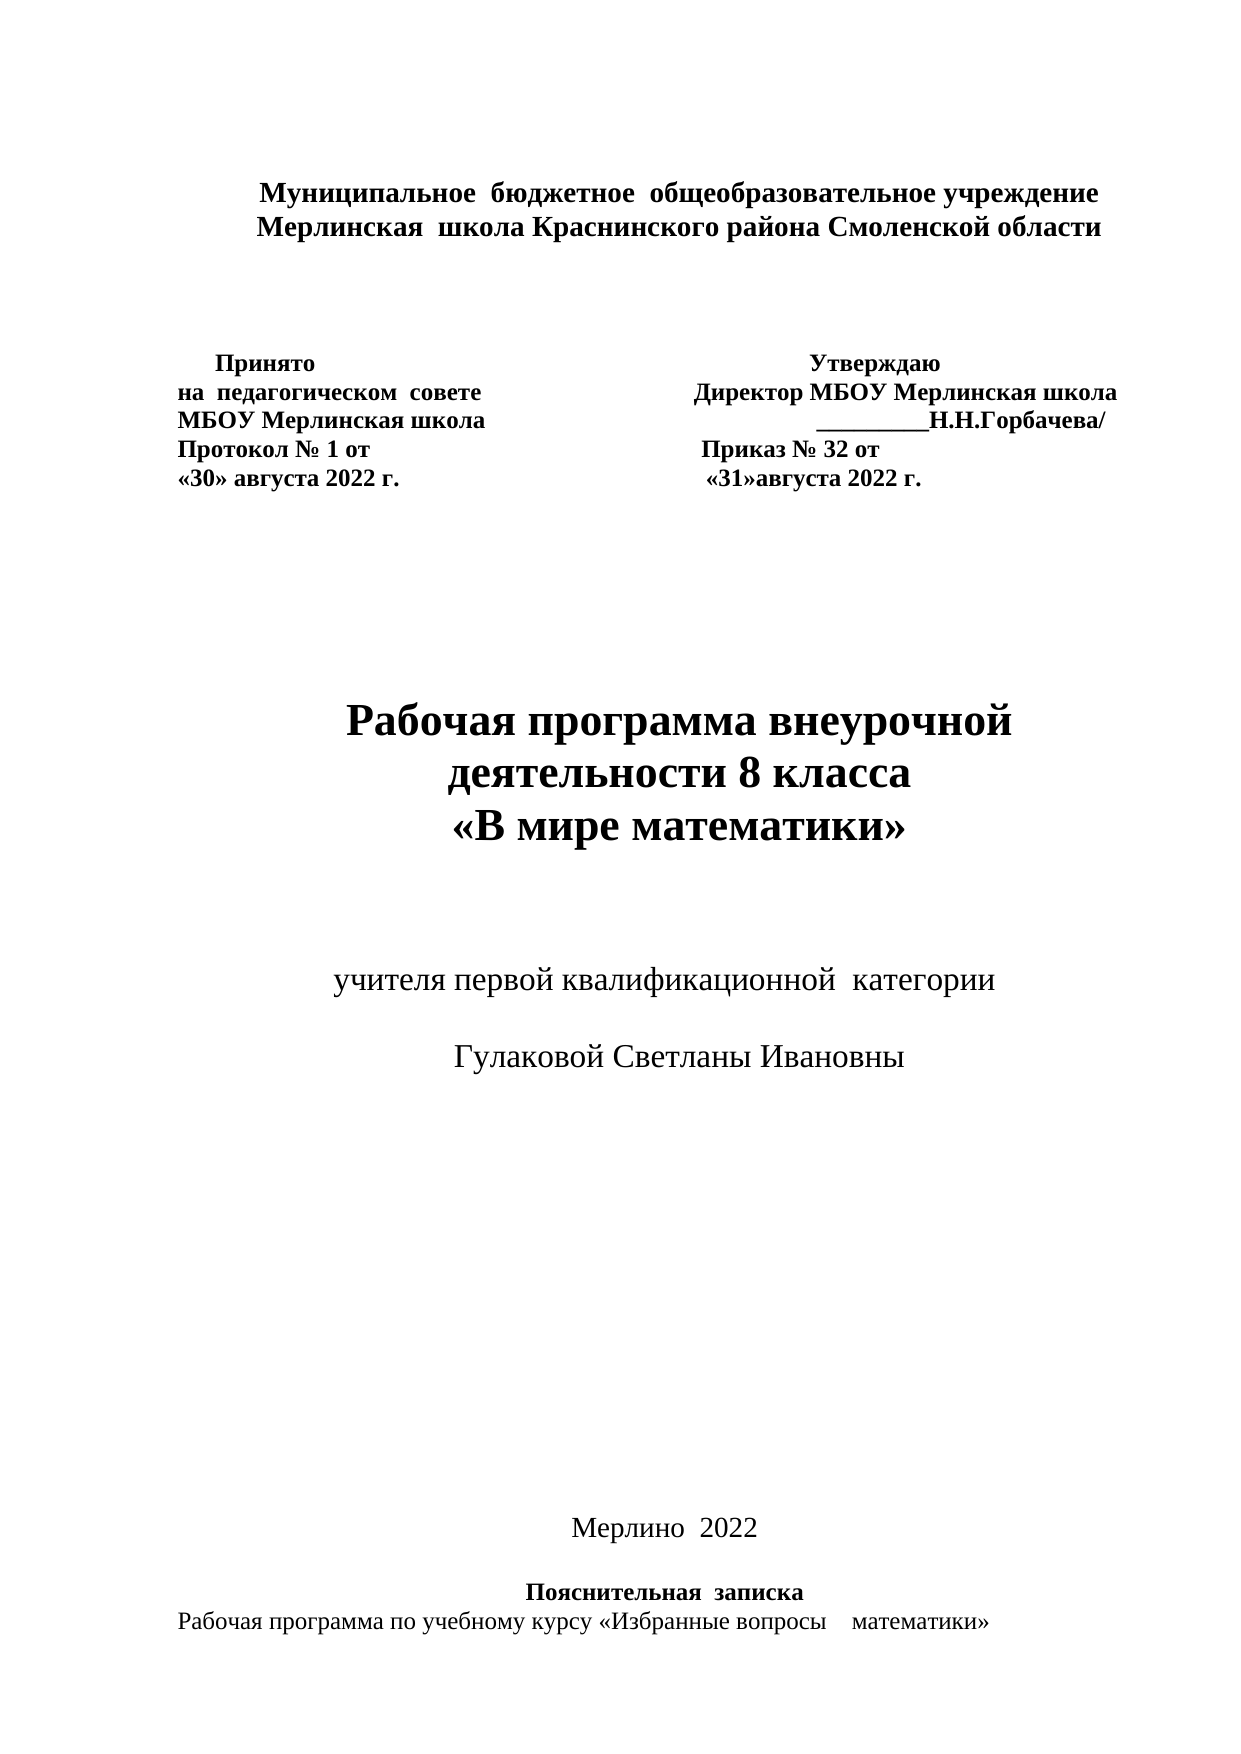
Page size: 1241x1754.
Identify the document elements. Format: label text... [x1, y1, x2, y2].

text МБОУ Мерлинская школа _________Н.Н.Горбачева/ [177, 406, 1152, 434]
text учителя первой квалификационной категории [177, 959, 1152, 998]
text Мерлино 2022 [177, 1510, 1152, 1544]
text на педагогическом совете Директор МБОУ Мерлинская школа [177, 377, 1152, 406]
text Протокол № 1 от Приказ № 32 от [177, 434, 1152, 463]
text Муниципальное бюджетное общеобразовательное учреждение [207, 176, 1152, 209]
text «В мире математики» [207, 798, 1152, 851]
text Принято Утверждаю [177, 348, 1152, 377]
text Пояснительная записка [177, 1577, 1152, 1606]
text Мерлинская школа Краснинского района Смоленской области [207, 209, 1152, 243]
text Рабочая программа внеурочной деятельности 8 класса [207, 692, 1152, 798]
text «30» августа 2022 г. «31»августа 2022 г. [177, 463, 1152, 492]
text Гулаковой Светланы Ивановны [207, 1036, 1152, 1074]
text Рабочая программа по учебному курсу «Избранные вопросы математики» [177, 1606, 1152, 1635]
